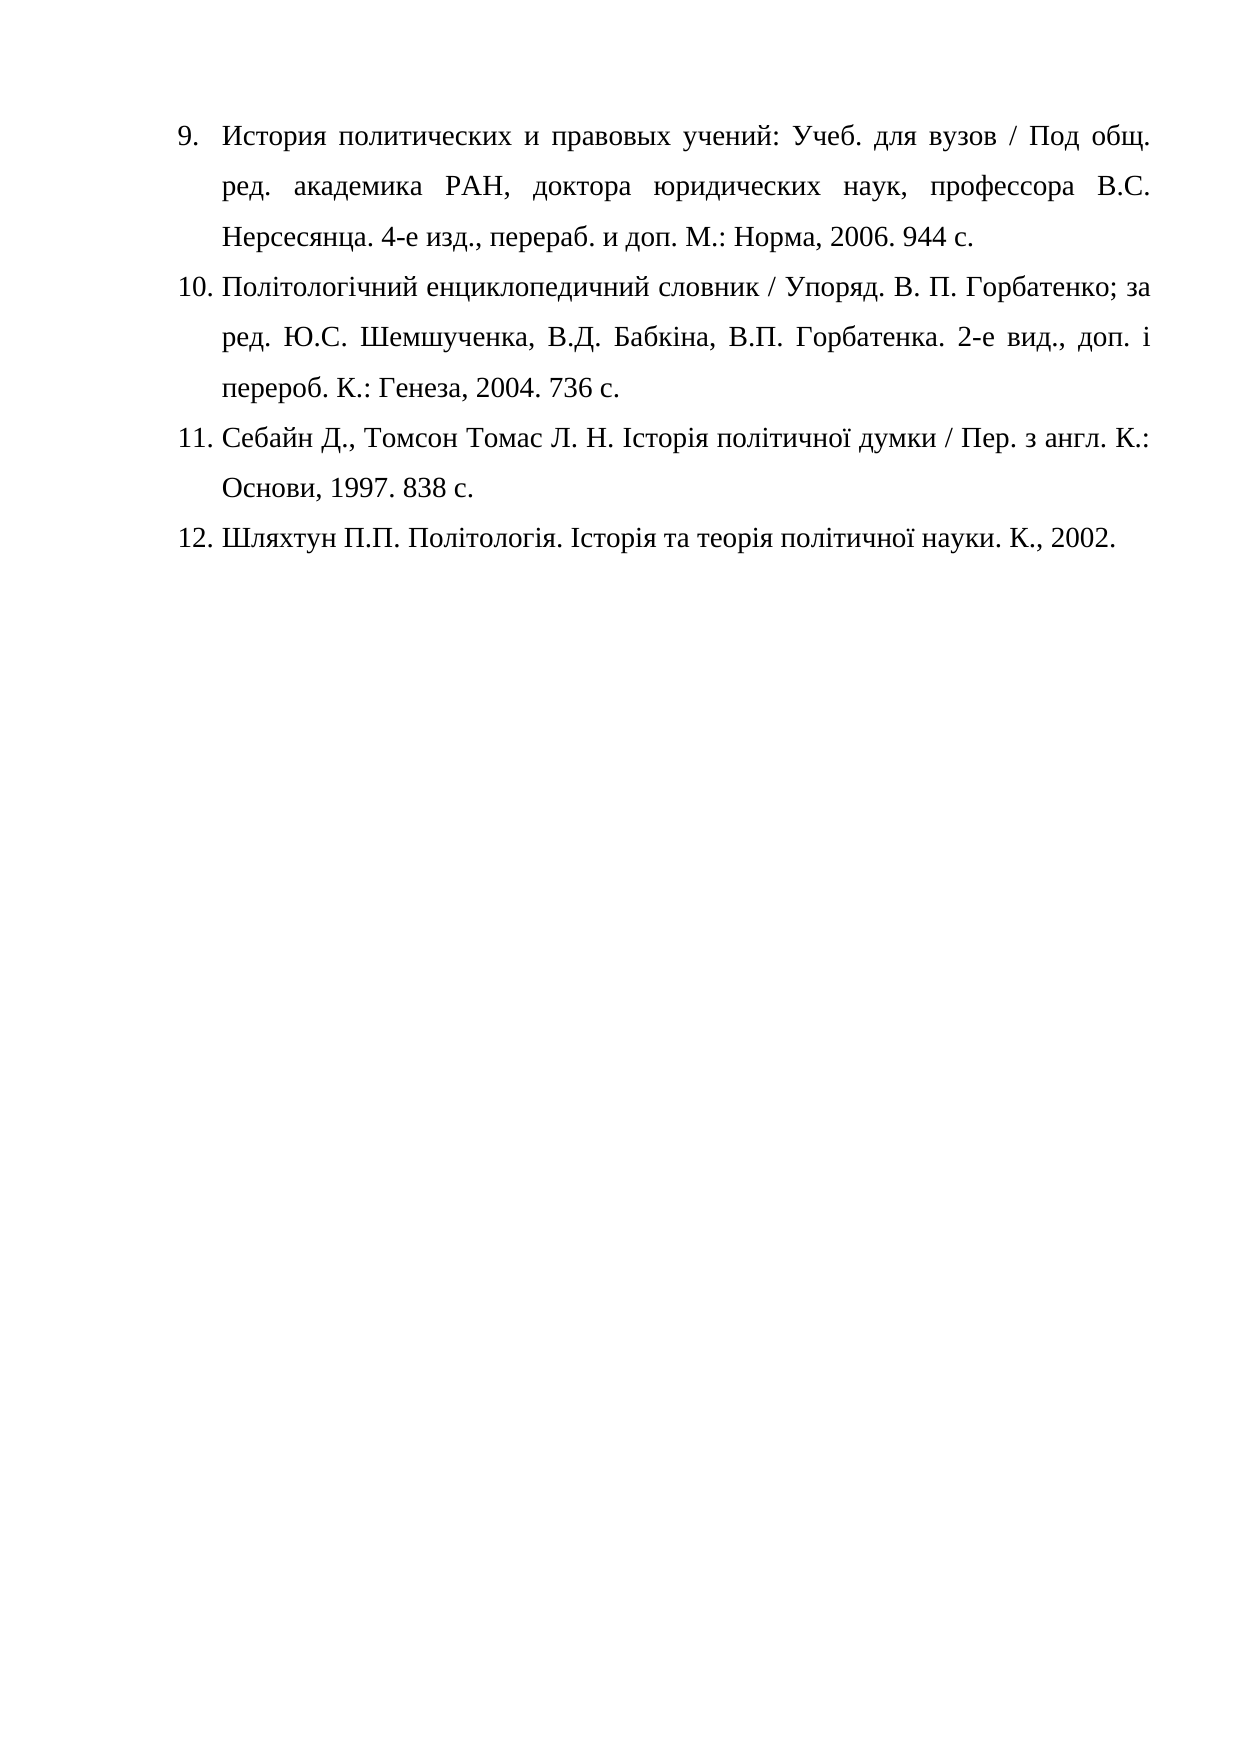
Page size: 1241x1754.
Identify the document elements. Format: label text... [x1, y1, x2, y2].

list Себайн Д., Томсон Томас Л. Н. Історія політичної думки / Пер. з англ. К.: Основи, 1997. 838 с. [177, 420, 1152, 504]
list История политических и правовых учений: Учеб. для вузов / Под общ. ред. академика РАН, доктора юридических наук, профессора В.С. Нерсесянца. 4-е изд., перераб. и доп. М.: Норма, 2006. 944 с. [177, 118, 1152, 252]
list Шляхтун П.П. Політологія. Історія та теорія політичної науки. К., 2002. [177, 521, 1152, 554]
list Політологічний енциклопедичний словник / Упоряд. В. П. Горбатенко; за ред. Ю.С. Шемшученка, В.Д. Бабкіна, В.П. Горбатенка. 2-е вид., доп. і перероб. К.: Генеза, 2004. 736 с. [177, 269, 1152, 403]
